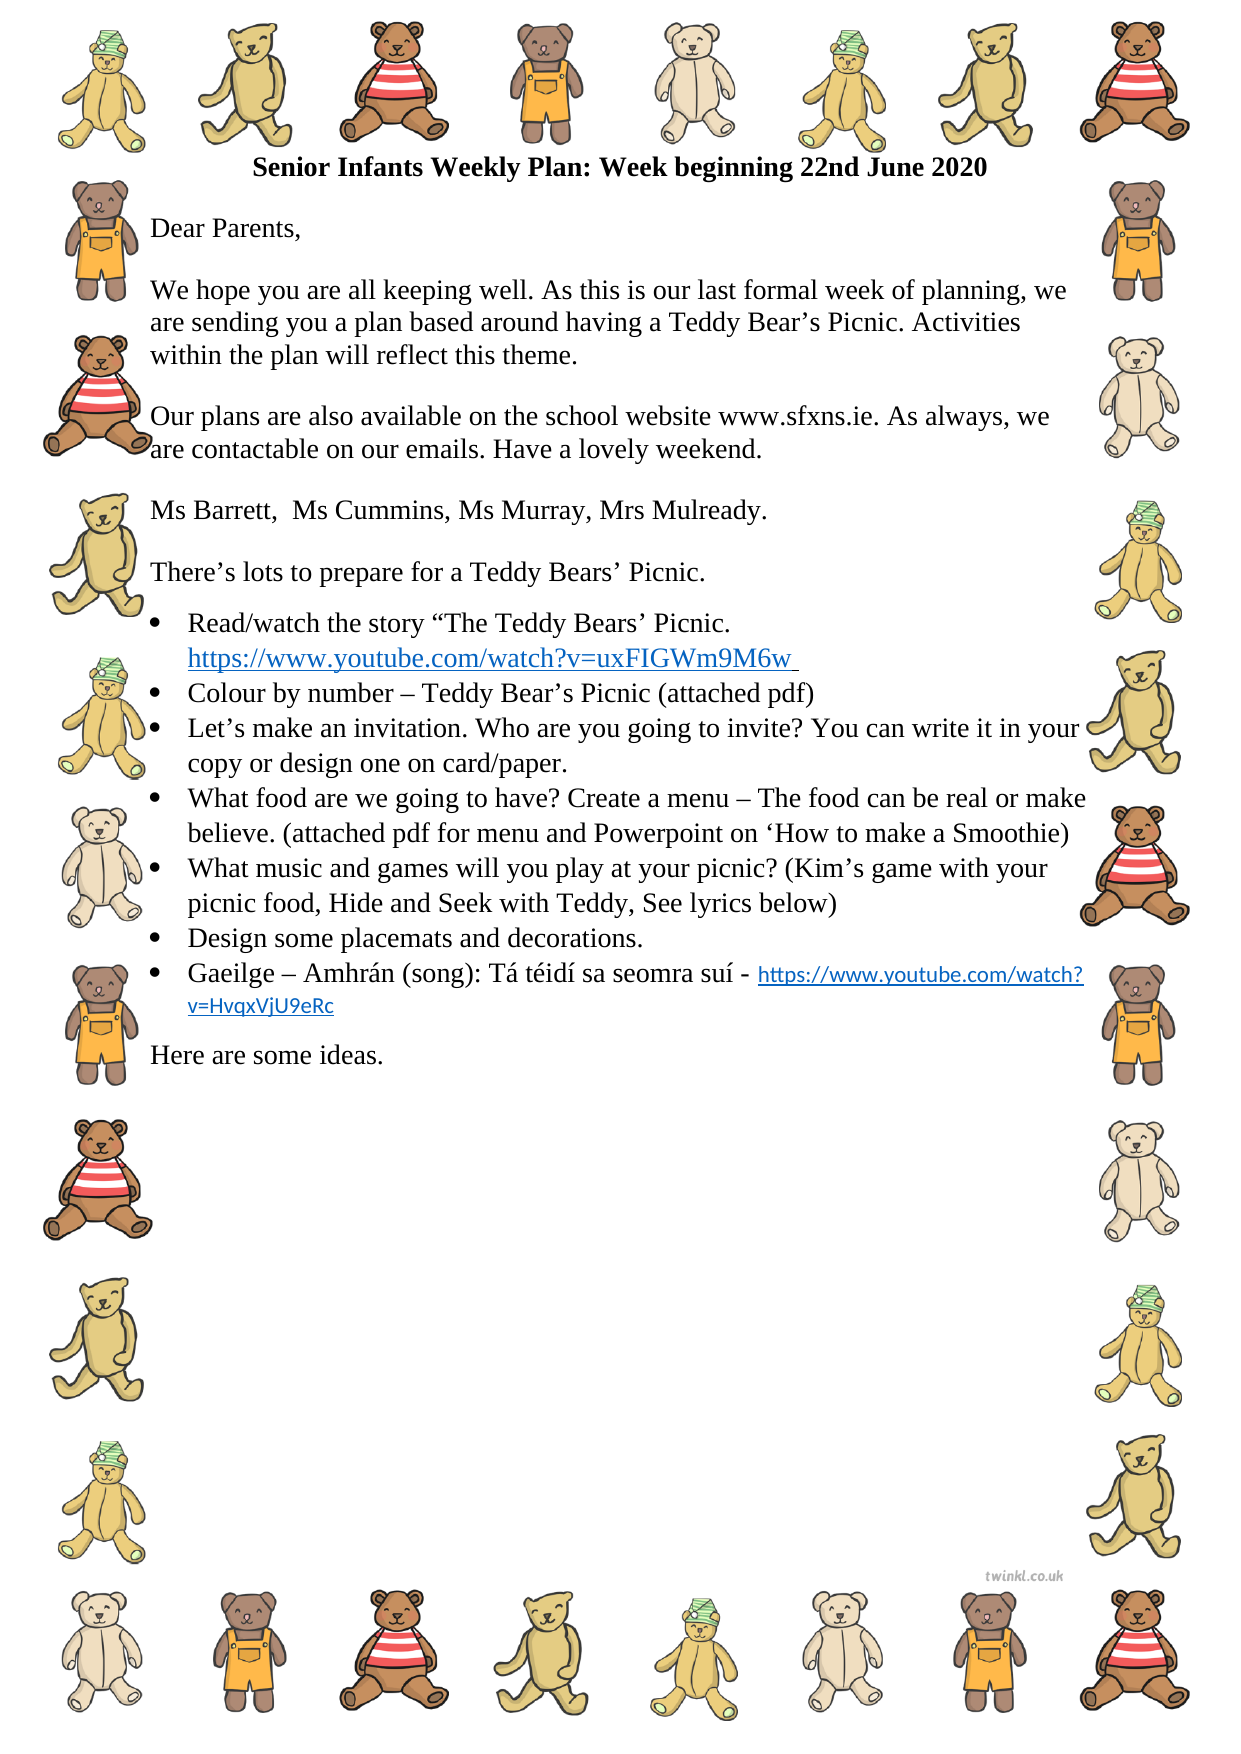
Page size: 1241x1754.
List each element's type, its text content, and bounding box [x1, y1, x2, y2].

picture [0, 0, 1241, 1754]
text Ms Barrett, Ms Cummins, Ms Murray, Mrs Mulready. [150, 493, 1090, 526]
list Colour by number – Teddy Bear’s Picnic (attached pdf) [150, 676, 1090, 709]
text Our plans are also available on the school website www.sfxns.ie. As always, we are contactable on our emails. Have a lovely weekend. [150, 399, 1090, 464]
list Read/watch the story “The Teddy Bears’ Picnic. https://www.youtube.com/watch?v=uxFIGWm9M6w [150, 607, 1090, 674]
list What food are we going to have? Create a menu – The food can be real or make believe. (attached pdf for menu and Powerpoint on ‘How to make a Smoothie) [150, 781, 1090, 849]
list What music and games will you play at your picnic? (Kim’s game with your picnic food, Hide and Seek with Teddy, See lyrics below) [150, 851, 1090, 919]
text There’s lots to prepare for a Teddy Bears’ Picnic. [150, 555, 1090, 587]
text Senior Infants Weekly Plan: Week beginning 22nd June 2020 [150, 150, 1090, 182]
list Design some placemats and decorations. [150, 921, 1090, 954]
text Dear Parents, [150, 212, 1090, 244]
text We hope you are all keeping well. As this is our last formal week of planning, we are sending you a plan based around having a Teddy Bear’s Picnic. Activities within the plan will reflect this theme. [150, 273, 1090, 370]
text Here are some ideas. [150, 1038, 1090, 1070]
list Gaeilge – Amhrán (song): Tá téidí sa seomra suí - https://www.youtube.com/watch?v=HvqxVjU9eRc [150, 956, 1090, 1019]
list Let’s make an invitation. Who are you going to invite? You can write it in your copy or design one on card/paper. [150, 711, 1090, 779]
